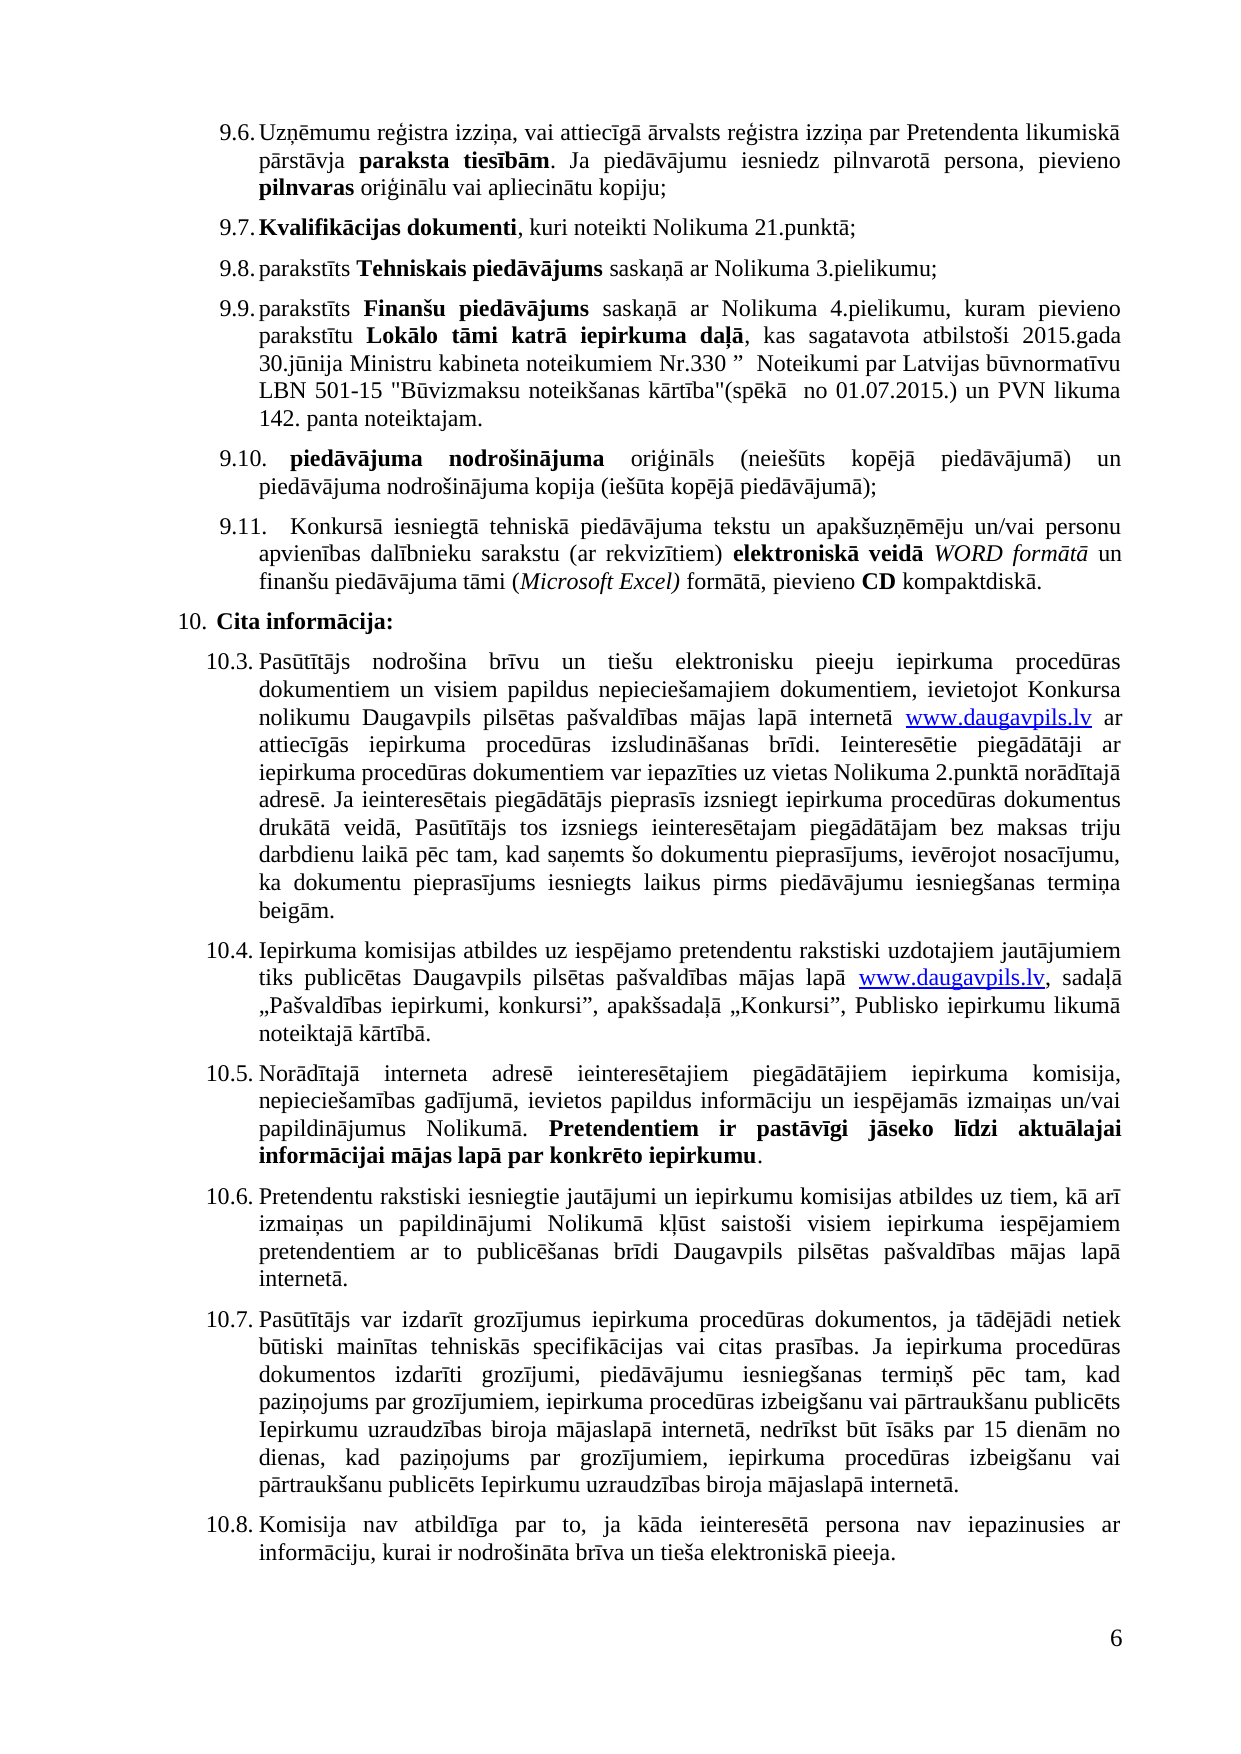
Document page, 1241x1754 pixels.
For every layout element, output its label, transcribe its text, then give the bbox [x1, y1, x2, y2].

list Kvalifikācijas dokumenti, kuri noteikti Nolikuma 21.punktā; [219, 213, 1122, 241]
list Pasūtītājs nodrošina brīvu un tiešu elektronisku pieeju iepirkuma procedūras dokumentiem un visiem papildus nepieciešamajiem dokumentiem, ievietojot Konkursa nolikumu Daugavpils pilsētas pašvaldības mājas lapā internetā www.daugavpils.lv ar attiecīgās iepirkuma procedūras izsludināšanas brīdi. Ieinteresētie piegādātāji ar iepirkuma procedūras dokumentiem var iepazīties uz vietas Nolikuma 2.punktā norādītajā adresē. Ja ieinteresētais piegādātājs pieprasīs izsniegt iepirkuma procedūras dokumentus drukātā veidā, Pasūtītājs tos izsniegs ieinteresētajam piegādātājam bez maksas triju darbdienu laikā pēc tam, kad saņemts šo dokumentu pieprasījums, ievērojot nosacījumu, ka dokumentu pieprasījums iesniegts laikus pirms piedāvājumu iesniegšanas termiņa beigām. [206, 647, 1122, 923]
list Komisija nav atbildīga par to, ja kāda ieinteresētā persona nav iepazinusies ar informāciju, kurai ir nodrošināta brīva un tieša elektroniskā pieeja. [206, 1510, 1122, 1566]
list Pretendentu rakstiski iesniegtie jautājumi un iepirkumu komisijas atbildes uz tiem, kā arī izmaiņas un papildinājumi Nolikumā kļūst saistoši visiem iepirkuma iespējamiem pretendentiem ar to publicēšanas brīdi Daugavpils pilsētas pašvaldības mājas lapā internetā. [206, 1182, 1122, 1292]
list parakstīts Tehniskais piedāvājums saskaņā ar Nolikuma 3.pielikumu; [219, 253, 1122, 281]
list Cita informācija: [177, 607, 1122, 635]
list Pasūtītājs var izdarīt grozījumus iepirkuma procedūras dokumentos, ja tādējādi netiek būtiski mainītas tehniskās specifikācijas vai citas prasības. Ja iepirkuma procedūras dokumentos izdarīti grozījumi, piedāvājumu iesniegšanas termiņš pēc tam, kad paziņojums par grozījumiem, iepirkuma procedūras izbeigšanu vai pārtraukšanu publicēts Iepirkumu uzraudzības biroja mājaslapā internetā, nedrīkst būt īsāks par 15 dienām no dienas, kad paziņojums par grozījumiem, iepirkuma procedūras izbeigšanu vai pārtraukšanu publicēts Iepirkumu uzraudzības biroja mājaslapā internetā. [206, 1304, 1122, 1498]
list Norādītajā interneta adresē ieinteresētajiem piegādātājiem iepirkuma komisija, nepieciešamības gadījumā, ievietos papildus informāciju un iespējamās izmaiņas un/vai papildinājumus Nolikumā. Pretendentiem ir pastāvīgi jāseko līdzi aktuālajai informācijai mājas lapā par konkrēto iepirkumu. [206, 1059, 1122, 1169]
list Konkursā iesniegtā tehniskā piedāvājuma tekstu un apakšuzņēmēju un/vai personu apvienības dalībnieku sarakstu (ar rekvizītiem) elektroniskā veidā WORD formātā un finanšu piedāvājuma tāmi (Microsoft Excel) formātā, pievieno CD kompaktdiskā. [219, 512, 1122, 595]
list Uzņēmumu reģistra izziņa, vai attiecīgā ārvalsts reģistra izziņa par Pretendenta likumiskā pārstāvja paraksta tiesībām. Ja piedāvājumu iesniedz pilnvarotā persona, pievieno pilnvaras oriģinālu vai apliecinātu kopiju; [219, 118, 1122, 201]
list Iepirkuma komisijas atbildes uz iespējamo pretendentu rakstiski uzdotajiem jautājumiem tiks publicētas Daugavpils pilsētas pašvaldības mājas lapā www.daugavpils.lv, sadaļā „Pašvaldības iepirkumi, konkursi”, apakšsadaļā „Konkursi”, Publisko iepirkumu likumā noteiktajā kārtībā. [206, 936, 1122, 1046]
list parakstīts Finanšu piedāvājums saskaņā ar Nolikuma 4.pielikumu, kuram pievieno parakstītu Lokālo tāmi katrā iepirkuma daļā, kas sagatavota atbilstoši 2015.gada 30.jūnija Ministru kabineta noteikumiem Nr.330 ” Noteikumi par Latvijas būvnormatīvu LBN 501-15 "Būvizmaksu noteikšanas kārtība"(spēkā no 01.07.2015.) un PVN likuma 142. panta noteiktajam. [219, 294, 1122, 432]
list piedāvājuma nodrošinājuma oriģināls (neiešūts kopējā piedāvājumā) un piedāvājuma nodrošinājuma kopija (iešūta kopējā piedāvājumā); [219, 444, 1122, 499]
